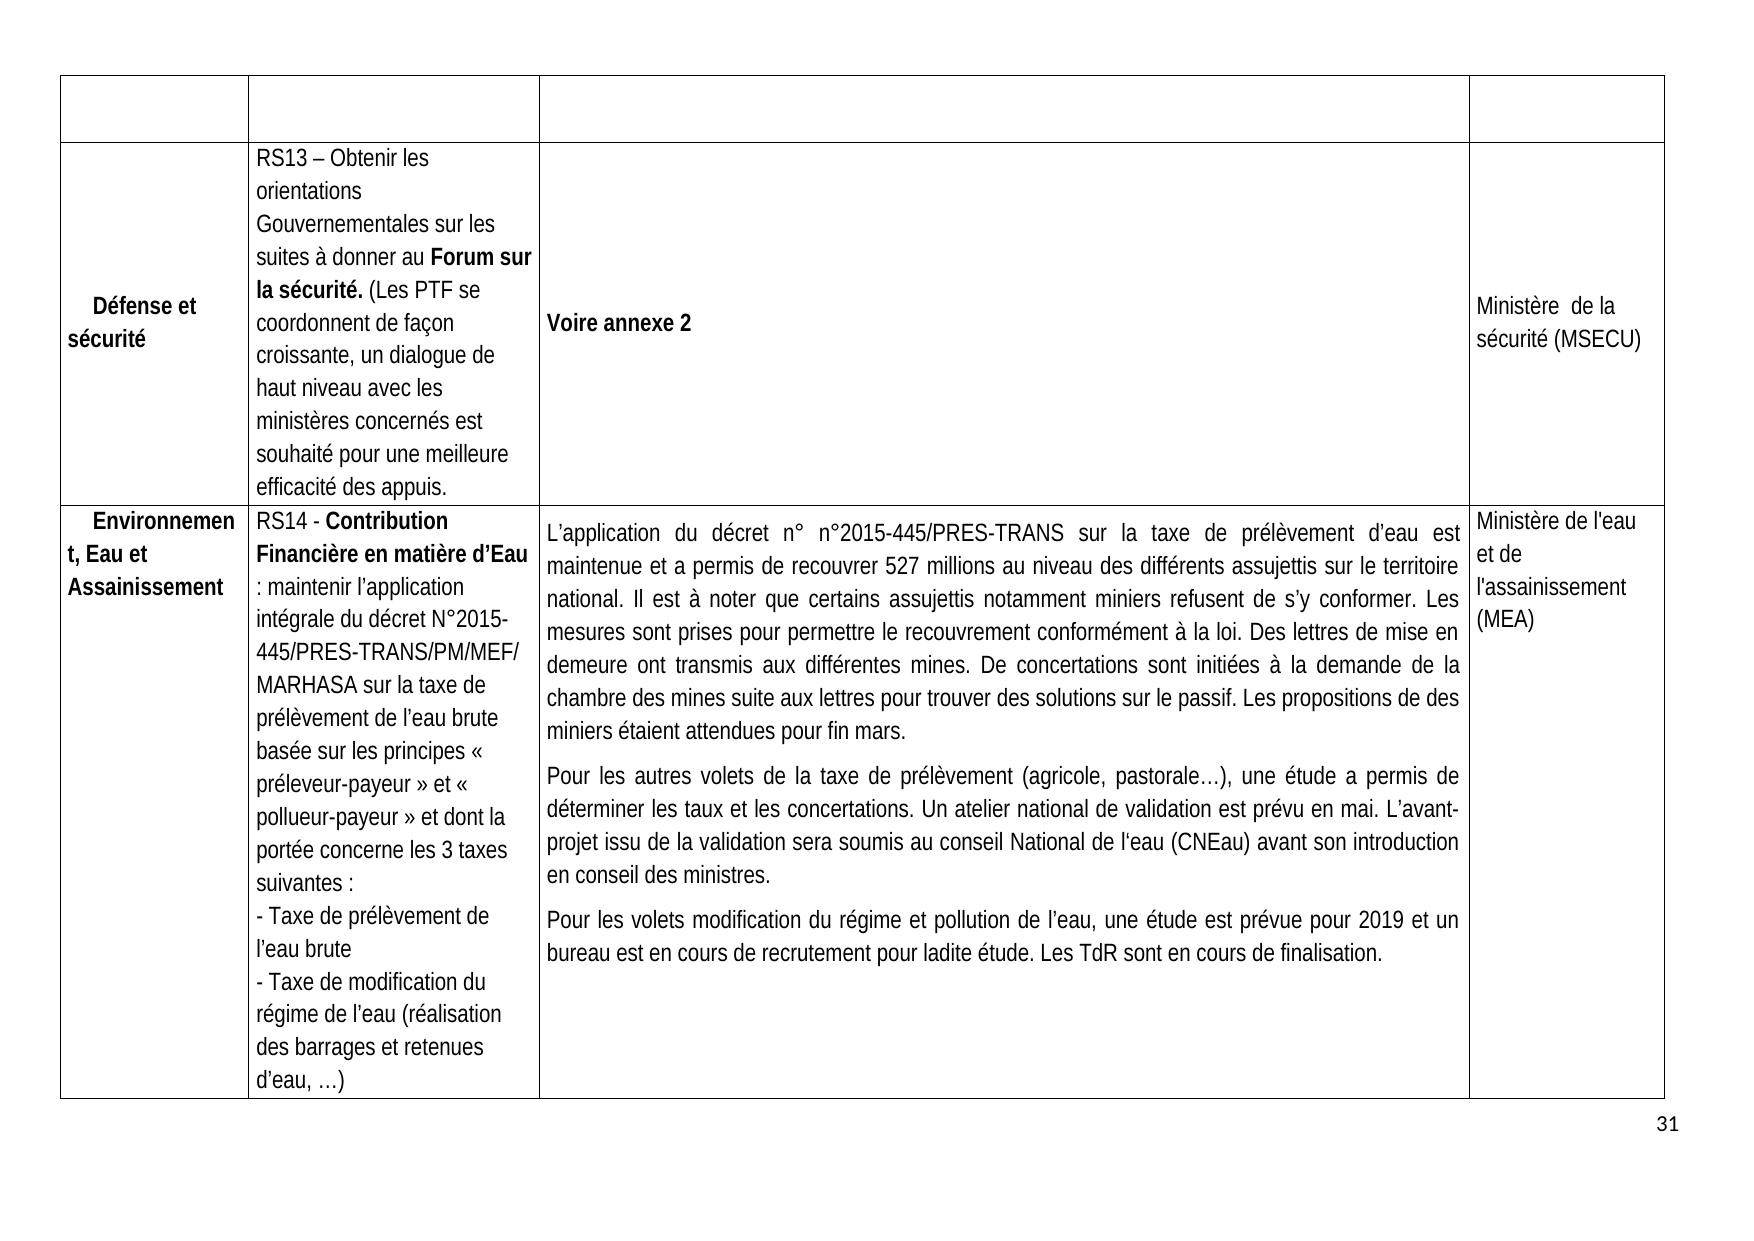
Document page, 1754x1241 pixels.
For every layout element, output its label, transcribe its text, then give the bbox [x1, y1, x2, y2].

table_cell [540, 506, 1469, 1098]
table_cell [61, 506, 248, 1098]
table_cell Défense et sécurité [61, 143, 248, 504]
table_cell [1470, 506, 1664, 1098]
table_cell RS13 – Obtenir les orientations Gouvernementales sur les suites à donner au Forum sur la sécurité. (Les PTF se coordonnent de façon croissante, un dialogue de haut niveau avec les ministères concernés est souhaité pour une meilleure efficacité des appuis. [249, 143, 539, 504]
table_cell Voire annexe 2 [540, 143, 1469, 504]
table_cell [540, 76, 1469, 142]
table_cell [1470, 76, 1664, 142]
table_cell Ministère de la sécurité (MSECU) [1470, 143, 1664, 504]
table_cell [249, 76, 539, 142]
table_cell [249, 506, 539, 1098]
